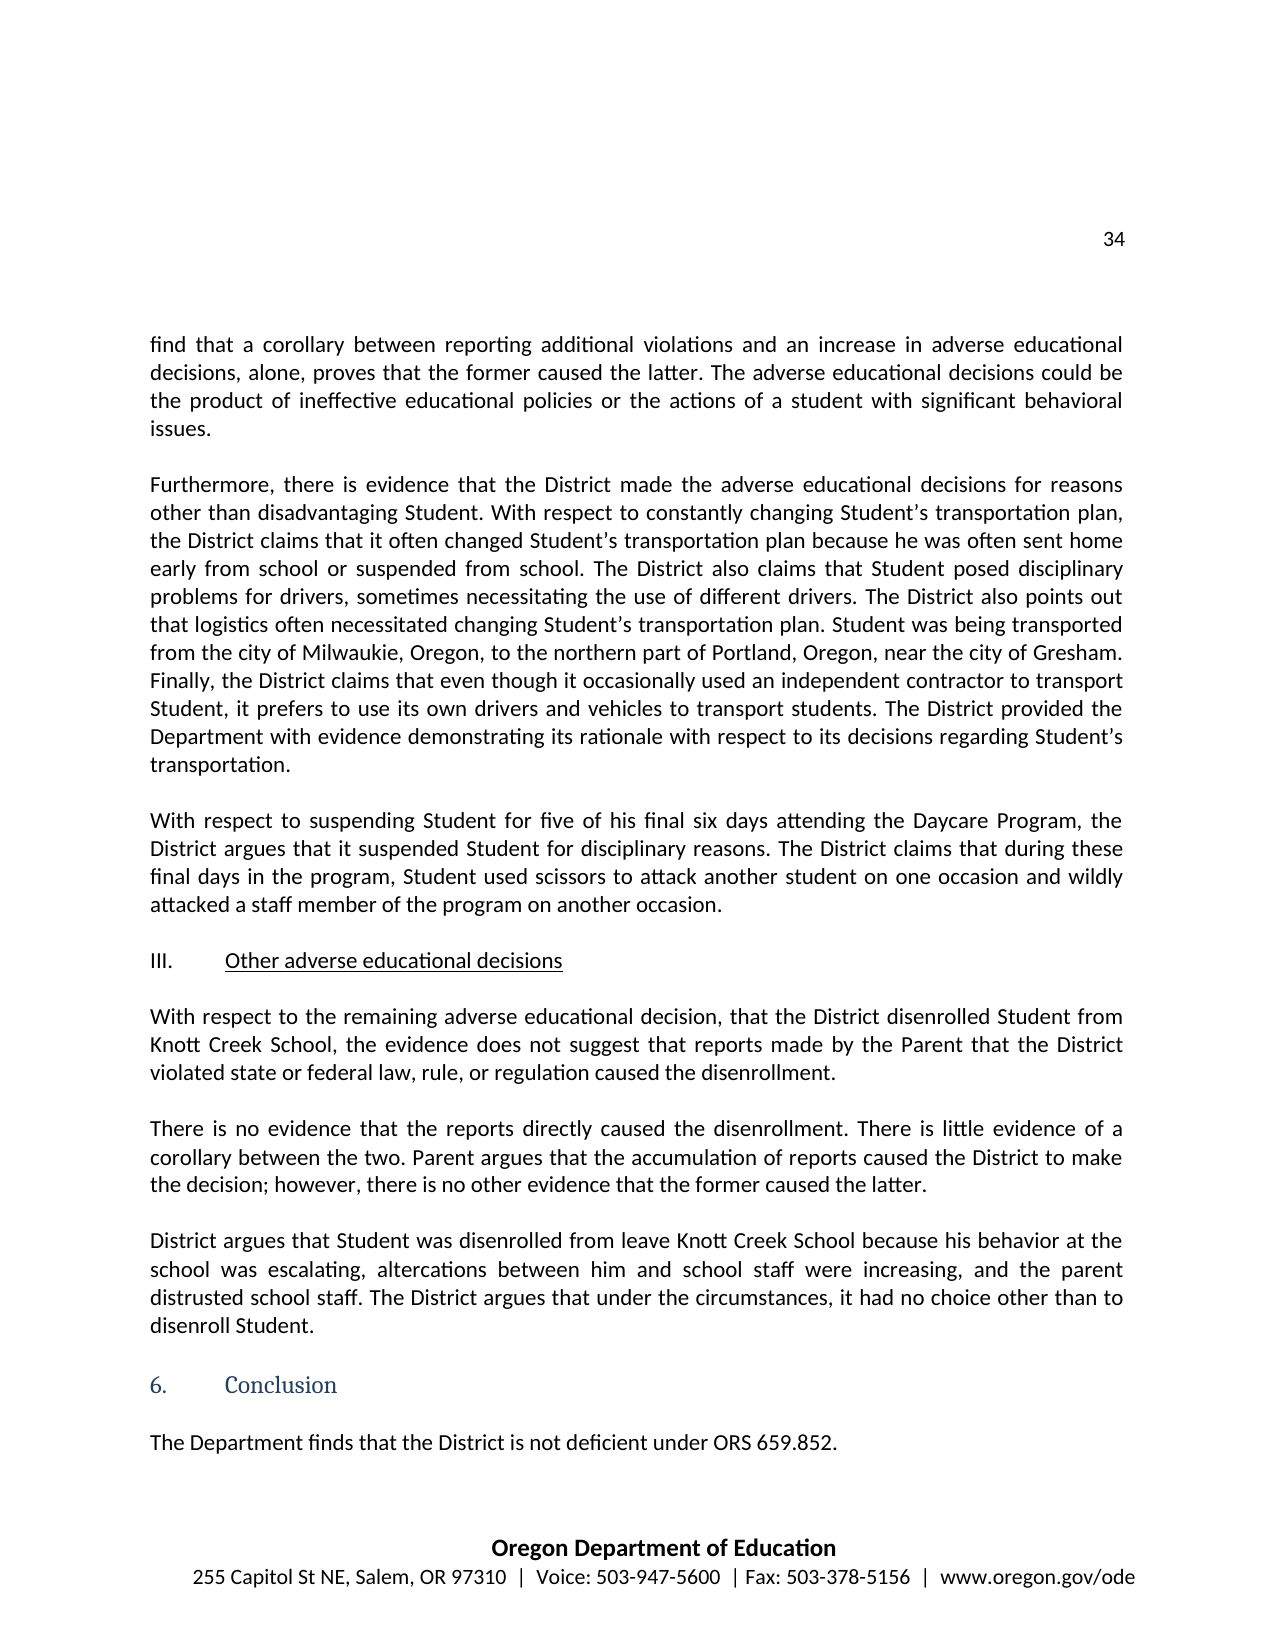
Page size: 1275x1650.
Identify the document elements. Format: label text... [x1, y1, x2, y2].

text III. Other adverse educational decisions [150, 946, 1125, 974]
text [150, 330, 1125, 442]
subtitle 6. Conclusion [150, 1371, 1125, 1400]
text The Department finds that the District is not deficient under ORS 659.852. [150, 1428, 1125, 1456]
text There is no evidence that the reports directly caused the disenrollment. There is little evidence of a corollary between the two. Parent argues that the accumulation of reports caused the District to make the decision; however, there is no other evidence that the former caused the latter. [150, 1114, 1125, 1199]
text Furthermore, there is evidence that the District made the adverse educational decisions for reasons other than disadvantaging Student. With respect to constantly changing Student’s transportation plan, the District claims that it often changed Student’s transportation plan because he was often sent home early from school or suspended from school. The District also claims that Student posed disciplinary problems for drivers, sometimes necessitating the use of different drivers. The District also points out that logistics often necessitated changing Student’s transportation plan. Student was being transported from the city of Milwaukie, Oregon, to the northern part of Portland, Oregon, near the city of Gresham. Finally, the District claims that even though it occasionally used an independent contractor to transport Student, it prefers to use its own drivers and vehicles to transport students. The District provided the Department with evidence demonstrating its rationale with respect to its decisions regarding Student’s transportation. [150, 470, 1125, 778]
text District argues that Student was disenrolled from leave Knott Creek School because his behavior at the school was escalating, altercations between him and school staff were increasing, and the parent distrusted school staff. The District argues that under the circumstances, it had no choice other than to disenroll Student. [150, 1227, 1125, 1339]
text With respect to suspending Student for five of his final six days attending the Daycare Program, the District argues that it suspended Student for disciplinary reasons. The District claims that during these final days in the program, Student used scissors to attack another student on one occasion and wildly attacked a staff member of the program on another occasion. [150, 806, 1125, 918]
text With respect to the remaining adverse educational decision, that the District disenrolled Student from Knott Creek School, the evidence does not suggest that reports made by the Parent that the District violated state or federal law, rule, or regulation caused the disenrollment. [150, 1002, 1125, 1087]
